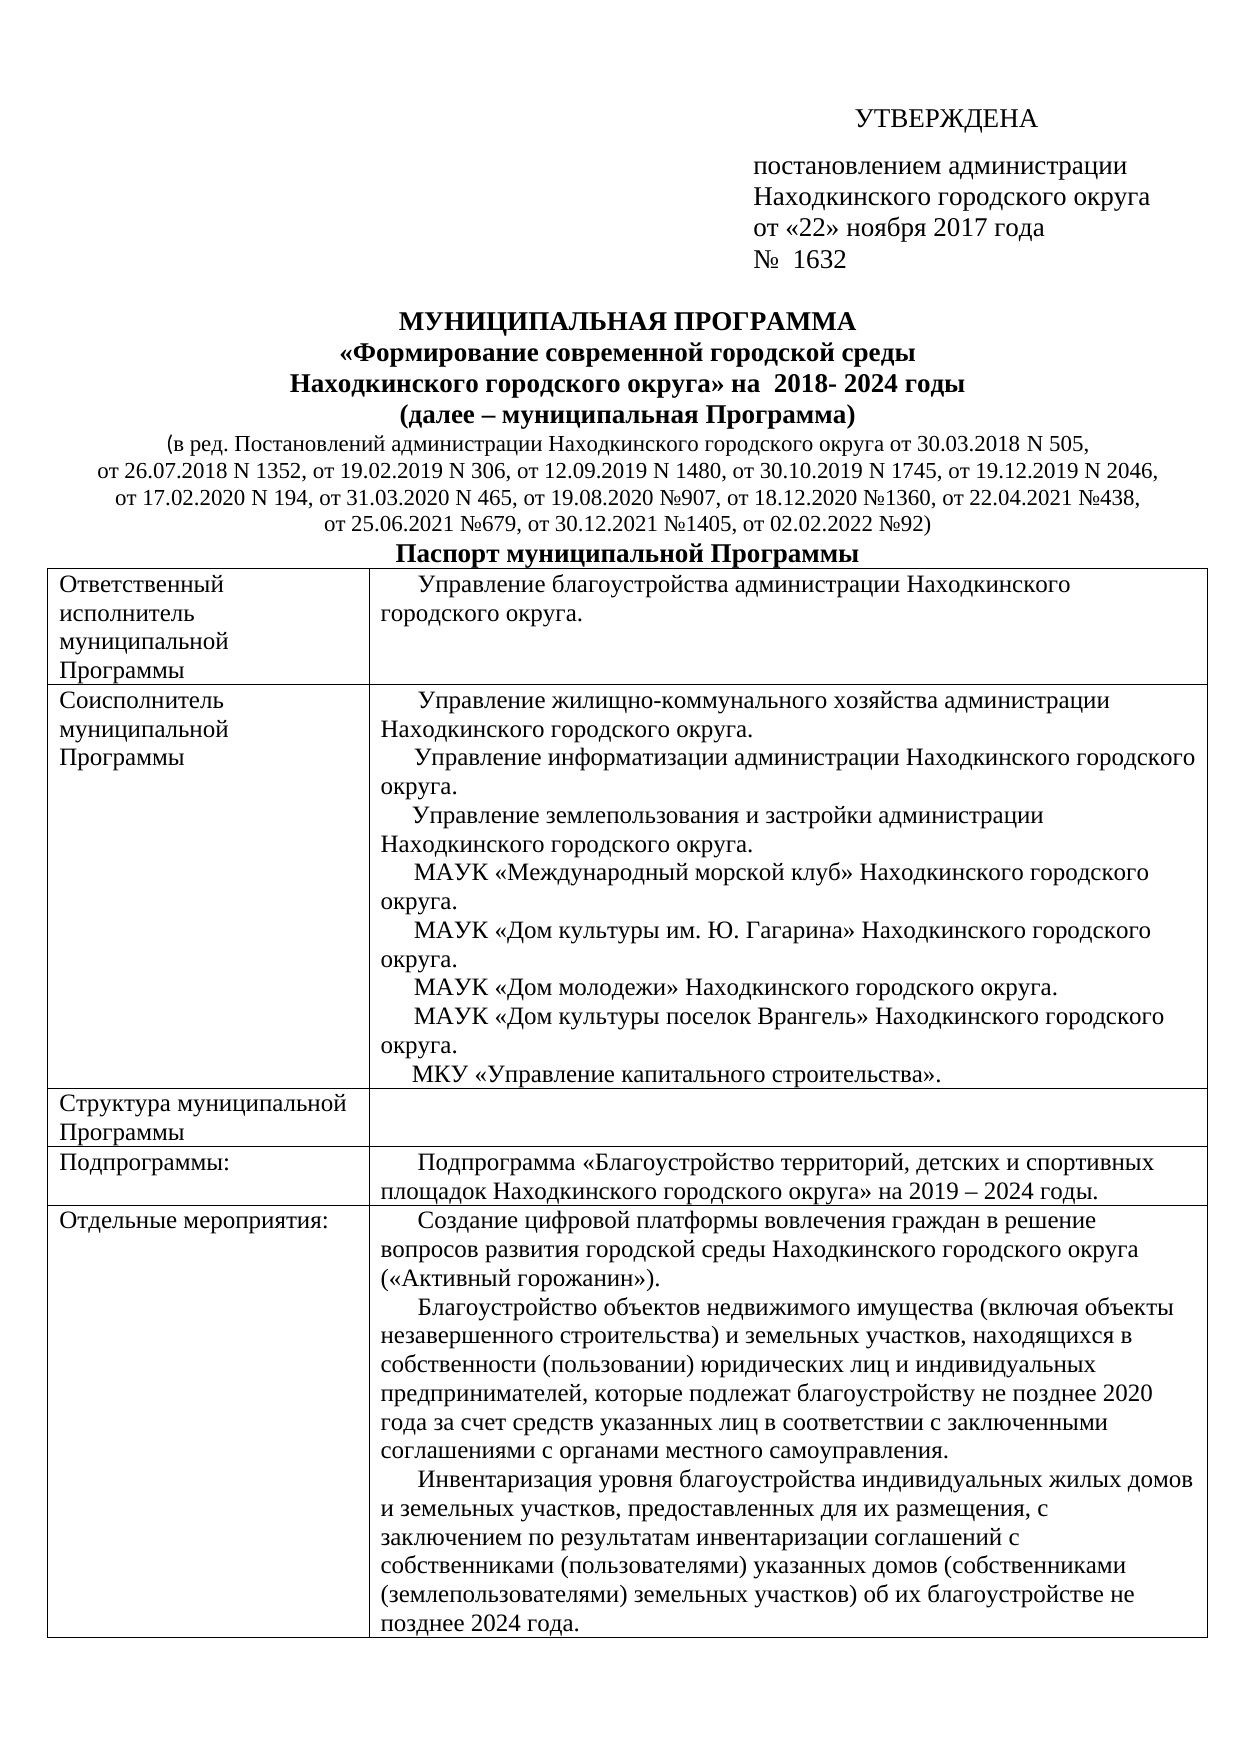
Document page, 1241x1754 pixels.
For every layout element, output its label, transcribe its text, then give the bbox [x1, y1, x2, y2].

table_cell Создание цифровой платформы вовлечения граждан в решение вопросов развития городской среды Находкинского городского округа («Активный горожанин»). Благоустройство объектов недвижимого имущества (включая объекты незавершенного строительства) и земельных участков, находящихся в собственности (пользовании) юридических лиц и индивидуальных предпринимателей, которые подлежат благоустройству не позднее 2020 года за счет средств указанных лиц в соответствии с заключенными соглашениями с органами местного самоуправления. Инвентаризация уровня благоустройства индивидуальных жилых домов и земельных участков, предоставленных для их размещения, с заключением по результатам инвентаризации соглашений с собственниками (пользователями) указанных домов (собственниками (землепользователями) земельных участков) об их благоустройстве не позднее 2024 года. [370, 1206, 1207, 1637]
table_header Ответственный исполнитель муниципальной Программы [48, 569, 369, 684]
text УТВЕРЖДЕНА [753, 103, 1196, 134]
text (далее – муниципальная Программа) [59, 398, 1196, 429]
table_cell Управление жилищно-коммунального хозяйства администрации Находкинского городского округа. Управление информатизации администрации Находкинского городского округа. Управление землепользования и застройки администрации Находкинского городского округа. МАУК «Международный морской клуб» Находкинского городского округа. МАУК «Дом культуры им. Ю. Гагарина» Находкинского городского округа. МАУК «Дом молодежи» Находкинского городского округа. МАУК «Дом культуры поселок Врангель» Находкинского городского округа. МКУ «Управление капитального строительства». [370, 685, 1207, 1087]
text Паспорт муниципальной Программы [59, 537, 1196, 568]
text Находкинского городского округа [753, 180, 1196, 212]
table_cell Подпрограмма «Благоустройство территорий, детских и спортивных площадок Находкинского городского округа» на 2019 – 2024 годы. [370, 1147, 1207, 1204]
text от 26.07.2018 N 1352, от 19.02.2019 N 306, от 12.09.2019 N 1480, от 30.10.2019 N 1745, от 19.12.2019 N 2046, [59, 458, 1196, 484]
table_cell Соисполнитель муниципальной Программы [48, 685, 369, 1087]
table_cell Подпрограммы: [48, 1147, 369, 1204]
title «Формирование современной городской среды [59, 336, 1196, 367]
text постановлением администрации [753, 149, 1196, 180]
title МУНИЦИПАЛЬНАЯ ПРОГРАММА [59, 305, 1196, 336]
table_cell [370, 1089, 1207, 1146]
title Находкинского городского округа» на 2018- 2024 годы [59, 367, 1196, 398]
table_cell Структура муниципальной Программы [48, 1089, 369, 1146]
text (в ред. Постановлений администрации Находкинского городского округа от 30.03.2018 N 505, [59, 429, 1196, 458]
table_header Управление благоустройства администрации Находкинского городского округа. [370, 569, 1207, 684]
text от «22» ноября 2017 года [753, 212, 1196, 243]
text от 17.02.2020 N 194, от 31.03.2020 N 465, от 19.08.2020 №907, от 18.12.2020 №1360, от 22.04.2021 №438, от 25.06.2021 №679, от 30.12.2021 №1405, от 02.02.2022 №92) [59, 484, 1196, 537]
table_cell Отдельные мероприятия: [48, 1206, 369, 1637]
text № 1632 [753, 243, 1196, 274]
